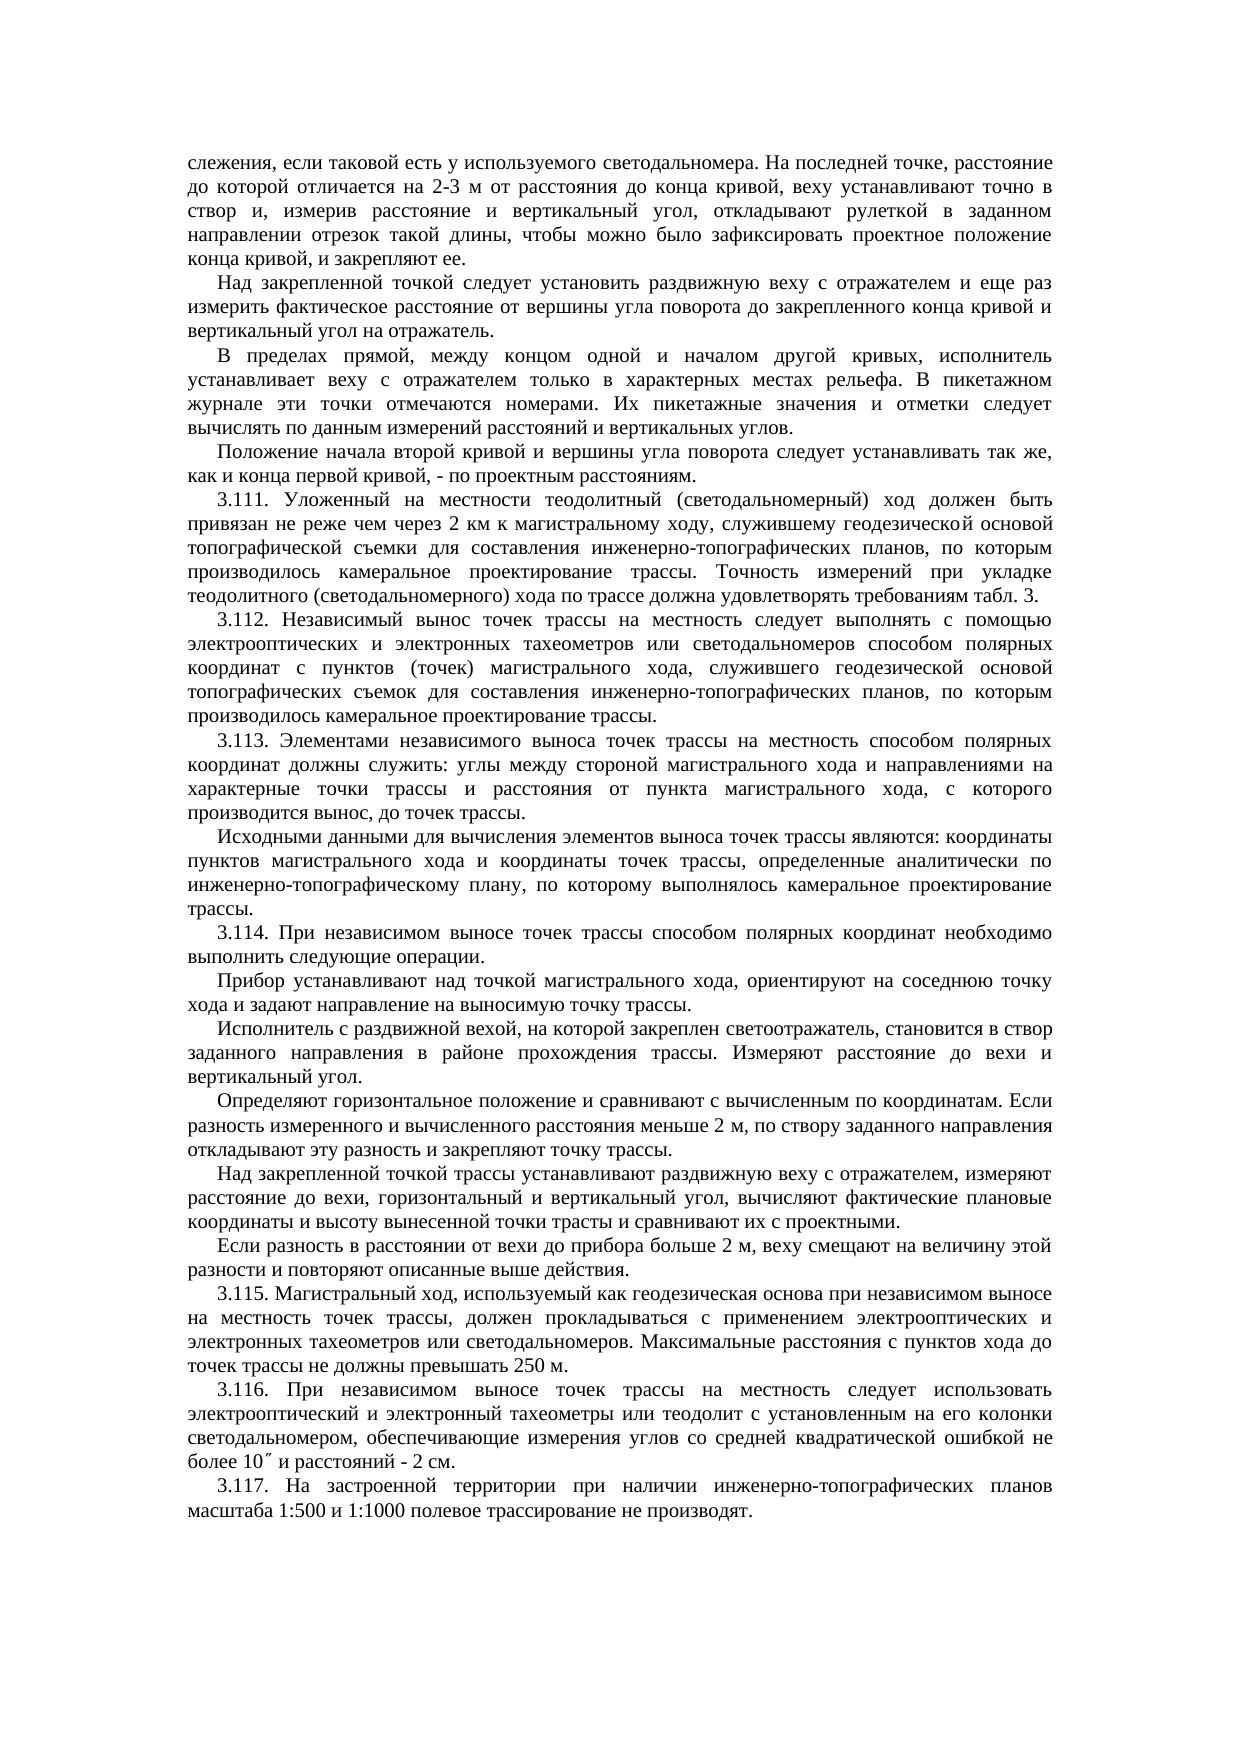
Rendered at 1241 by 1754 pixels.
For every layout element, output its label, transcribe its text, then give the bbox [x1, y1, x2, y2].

text Определяют горизонтальное положение и сравнивают с вычисленным по координатам. Если разность измеренного и вычисленного расстояния меньше 2 м, по створу заданного направления откладывают эту разность и закрепляют точку трассы. [187, 1088, 1053, 1161]
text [187, 150, 1053, 270]
text Над закрепленной точкой следует установить раздвижную веху с отражателем и еще раз измерить фактическое расстояние от вершины угла поворота до закрепленного конца кривой и вертикальный угол на отражатель. [187, 270, 1053, 342]
text 3.115. Магистральный ход, используемый как геодезическая основа при независимом выносе на местность точек трассы, должен прокладываться с применением электрооптических и электронных тахеометров или светодальномеров. Максимальные расстояния с пунктов хода до точек трассы не должны превышать 250 м. [187, 1281, 1053, 1377]
text Исполнитель с раздвижной вехой, на которой закреплен светоотражатель, становится в створ заданного направления в районе прохождения трассы. Измеряют расстояние до вехи и вертикальный угол. [187, 1016, 1053, 1088]
text Над закрепленной точкой трассы устанавливают раздвижную веху с отражателем, измеряют расстояние до вехи, горизонтальный и вертикальный угол, вычисляют фактические плановые координаты и высоту вынесенной точки трасты и сравнивают их с проектными. [187, 1161, 1053, 1233]
text 3.117. На застроенной территории при наличии инженерно-топографических планов масштаба 1:500 и 1:1000 полевое трассирование не производят. [187, 1473, 1053, 1522]
text 3.111. Уложенный на местности теодолитный (светодальномерный) ход должен быть привязан не реже чем через 2 км к магистральному ходу, служившему геодезической основой топографической съемки для составления инженерно-топографических планов, по которым производилось камеральное проектирование трассы. Точность измерений при укладке теодолитного (светодальномерного) хода по трассе должна удовлетворять требованиям табл. 3. [187, 487, 1053, 607]
text 3.112. Независимый вынос точек трассы на местность следует выполнять с помощью электрооптических и электронных тахеометров или светодальномеров способом полярных координат с пунктов (точек) магистрального хода, служившего геодезической основой топографических съемок для составления инженерно-топографических планов, по которым производилось камеральное проектирование трассы. [187, 607, 1053, 727]
text Прибор устанавливают над точкой магистрального хода, ориентируют на соседнюю точку хода и задают направление на выносимую точку трассы. [187, 968, 1053, 1016]
text Исходными данными для вычисления элементов выноса точек трассы являются: координаты пунктов магистрального хода и координаты точек трассы, определенные аналитически по инженерно-топографическому плану, по которому выполнялось камеральное проектирование трассы. [187, 824, 1053, 920]
text 3.114. При независимом выносе точек трассы способом полярных координат необходимо выполнить следующие операции. [187, 920, 1053, 968]
text Положение начала второй кривой и вершины угла поворота следует устанавливать так же, как и конца первой кривой, - по проектным расстояниям. [187, 439, 1053, 487]
text 3.116. При независимом выносе точек трассы на местность следует использовать электрооптический и электронный тахеометры или теодолит с установленным на его колонки светодальномером, обеспечивающие измерения углов со средней квадратической ошибкой не более 10 и расстояний - 2 см. [187, 1377, 1053, 1473]
text 3.113. Элементами независимого выноса точек трассы на местность способом полярных координат должны служить: углы между стороной магистрального хода и направлениями на характерные точки трассы и расстояния от пункта магистрального хода, с которого производится вынос, до точек трассы. [187, 727, 1053, 824]
text В пределах прямой, между концом одной и началом другой кривых, исполнитель устанавливает веху с отражателем только в характерных местах рельефа. В пикетажном журнале эти точки отмечаются номерами. Их пикетажные значения и отметки следует вычислять по данным измерений расстояний и вертикальных углов. [187, 342, 1053, 439]
text Если разность в расстоянии от вехи до прибора больше 2 м, веху смещают на величину этой разности и повторяют описанные выше действия. [187, 1233, 1053, 1281]
